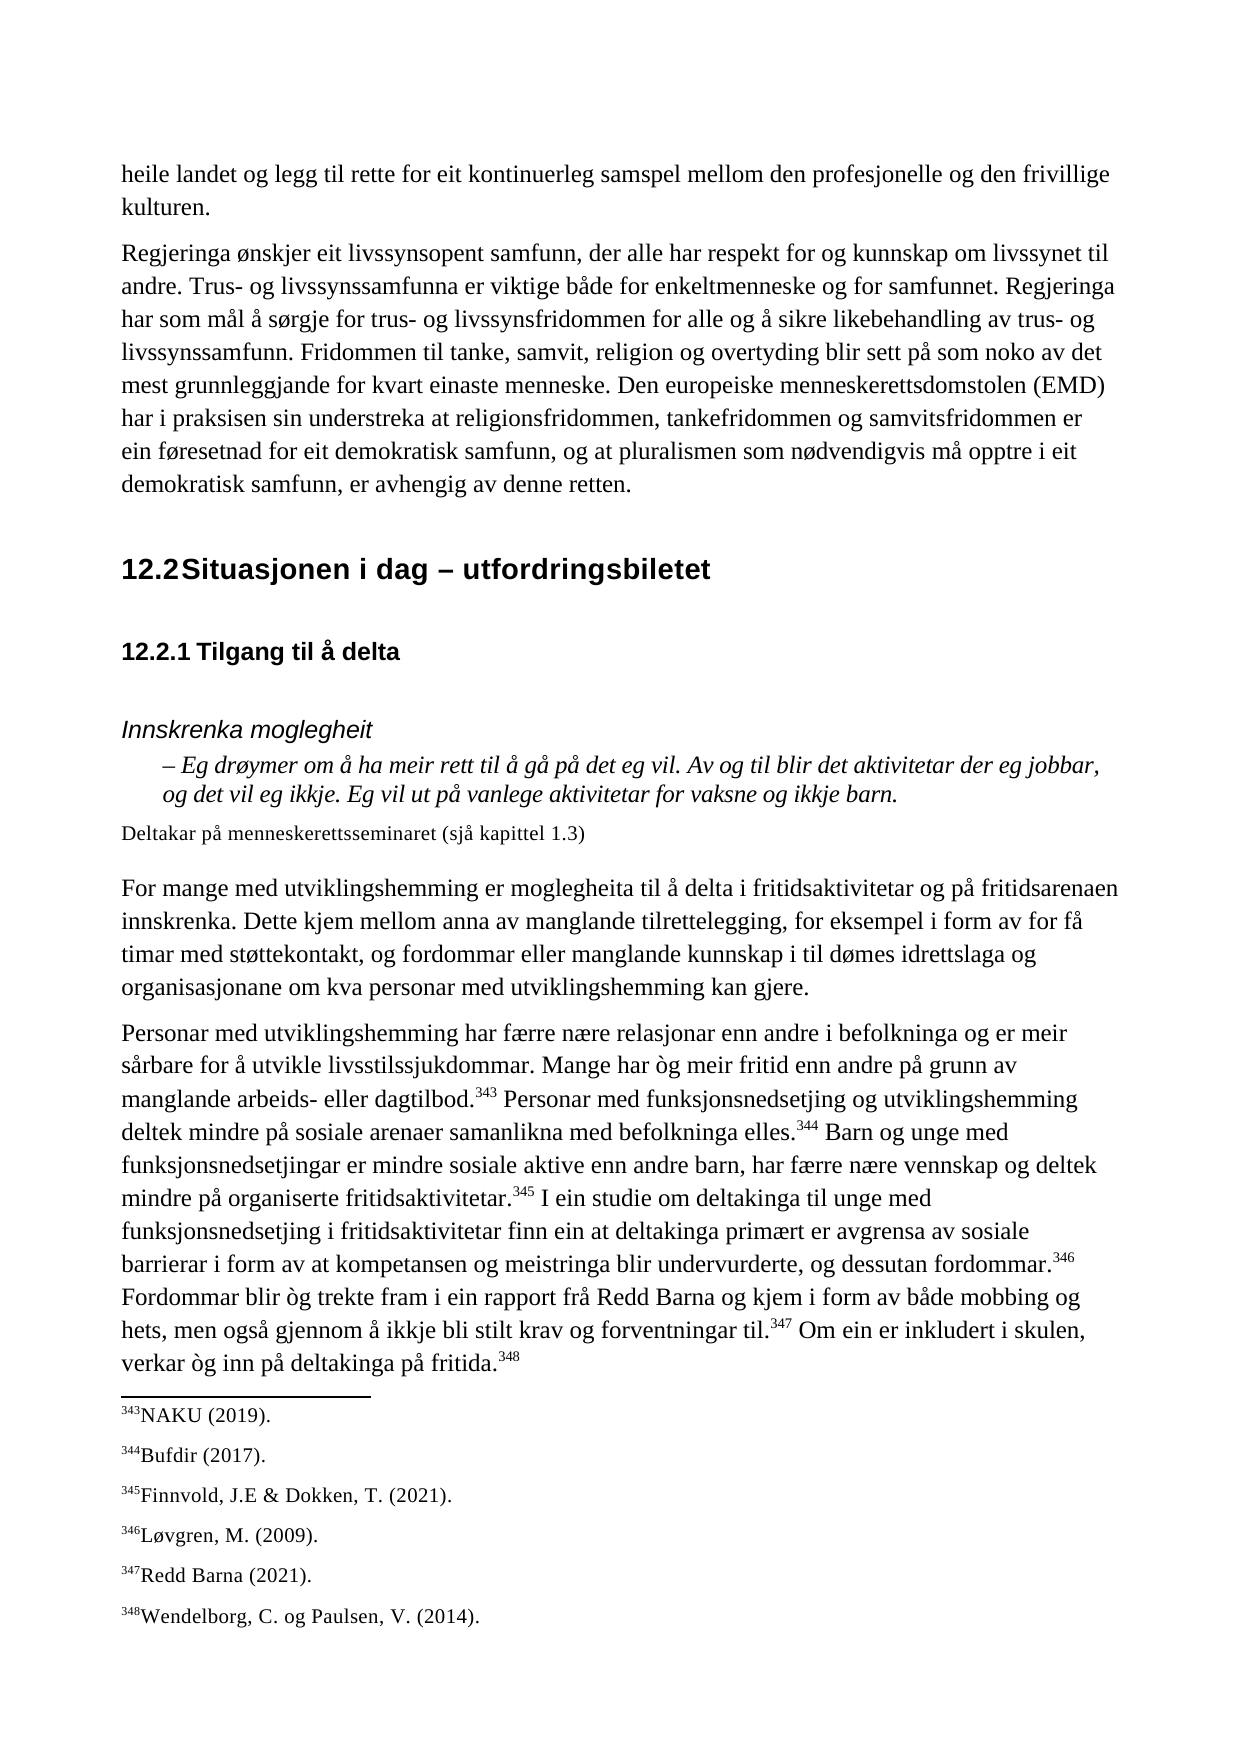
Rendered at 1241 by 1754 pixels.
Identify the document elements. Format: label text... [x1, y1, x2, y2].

text Deltakar på menneskerettsseminaret (sjå kapittel 1.3) [121, 820, 1119, 844]
subtitle Tilgang til å delta [121, 637, 1119, 665]
text Innskrenka moglegheit [121, 715, 1119, 744]
text Regjeringa ønskjer eit livssynsopent samfunn, der alle har respekt for og kunnskap om livssynet til andre. Trus- og livssynssamfunna er viktige både for enkeltmenneske og for samfunnet. Regjeringa har som mål å sørgje for trus- og livssynsfridommen for alle og å sikre likebehandling av trus- og livssynssamfunn. Fridommen til tanke, samvit, religion og overtyding blir sett på som noko av det mest grunnleggjande for kvart einaste menneske. Den europeiske menneskerettsdomstolen (EMD) har i praksisen sin understreka at religionsfridommen, tankefridommen og samvitsfridommen er ein føresetnad for eit demokratisk samfunn, og at pluralismen som nødvendigvis må opptre i eit demokratisk samfunn, er avhengig av denne retten. [121, 238, 1119, 498]
text Personar med utviklingshemming har færre nære relasjonar enn andre i befolkninga og er meir sårbare for å utvikle livsstilssjukdommar. Mange har òg meir fritid enn andre på grunn av manglande arbeids- eller dagtilbod. Personar med funksjonsnedsetjing og utviklingshemming deltek mindre på sosiale arenaer samanlikna med befolkninga elles. Barn og unge med funksjonsnedsetjingar er mindre sosiale aktive enn andre barn, har færre nære vennskap og deltek mindre på organiserte fritidsaktivitetar. I ein studie om deltakinga til unge med funksjonsnedsetjing i fritidsaktivitetar finn ein at deltakinga primært er avgrensa av sosiale barrierar i form av at kompetansen og meistringa blir undervurderte, og dessutan fordommar. Fordommar blir òg trekte fram i ein rapport frå Redd Barna og kjem i form av både mobbing og hets, men også gjennom å ikkje bli stilt krav og forventningar til. Om ein er inkludert i skulen, verkar òg inn på deltakinga på fritida. [121, 1018, 1119, 1377]
text For mange med utviklingshemming er moglegheita til å delta i fritidsaktivitetar og på fritidsarenaen innskrenka. Dette kjem mellom anna av manglande tilrettelegging, for eksempel i form av for få timar med støttekontakt, og fordommar eller manglande kunnskap i til dømes idrettslaga og organisasjonane om kva personar med utviklingshemming kan gjere. [121, 873, 1119, 1001]
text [121, 159, 1119, 221]
text – Eg drøymer om å ha meir rett til å gå på det eg vil. Av og til blir det aktivitetar der eg jobbar, og det vil eg ikkje. Eg vil ut på vanlege aktivitetar for vaksne og ikkje barn. [162, 750, 1119, 808]
subtitle Situasjonen i dag – utfordringsbiletet [121, 552, 1119, 586]
